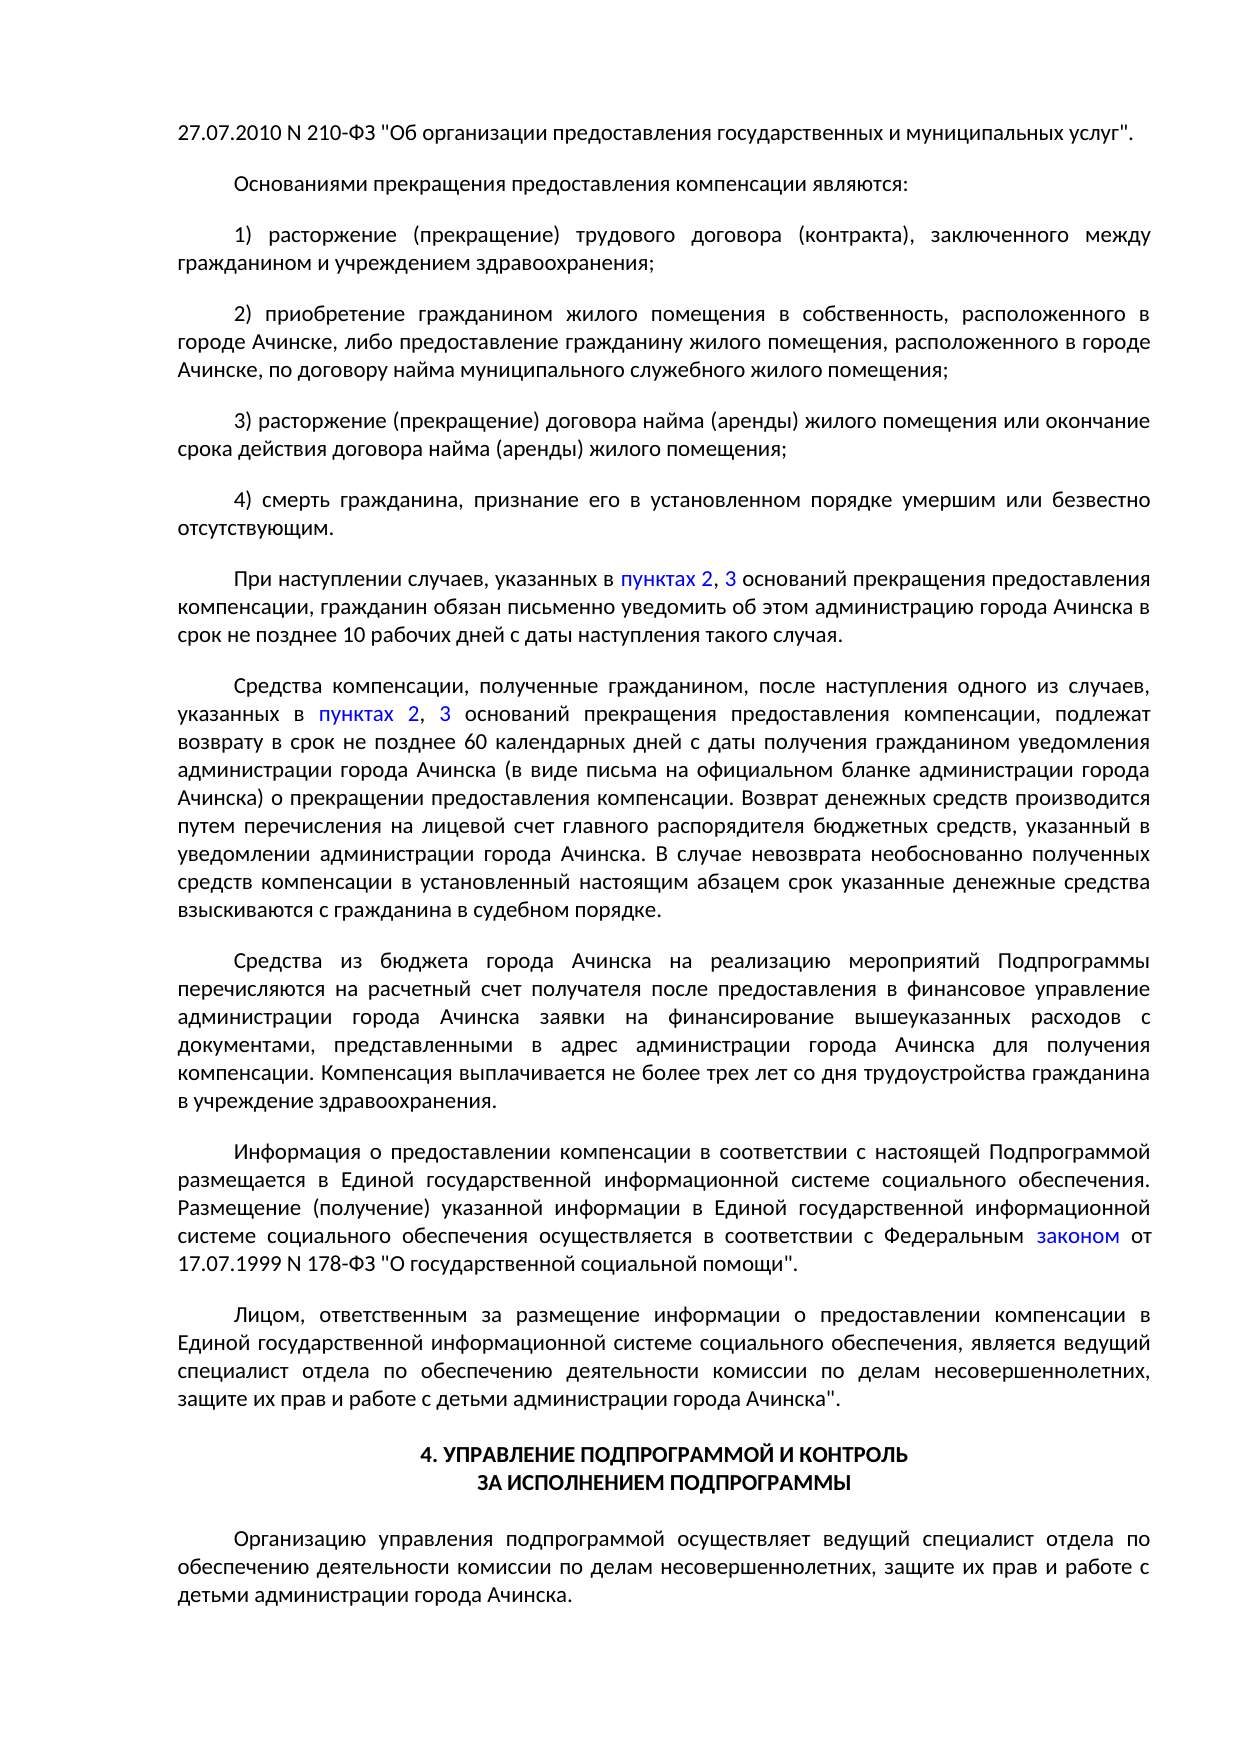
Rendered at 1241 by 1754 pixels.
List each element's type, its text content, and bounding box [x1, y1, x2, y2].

text 1) расторжение (прекращение) трудового договора (контракта), заключенного между гражданином и учреждением здравоохранения; [177, 220, 1152, 276]
text Организацию управления подпрограммой осуществляет ведущий специалист отдела по обеспечению деятельности комиссии по делам несовершеннолетних, защите их прав и работе с детьми администрации города Ачинска. [177, 1524, 1152, 1608]
text 2) приобретение гражданином жилого помещения в собственность, расположенного в городе Ачинске, либо предоставление гражданину жилого помещения, расположенного в городе Ачинске, по договору найма муниципального служебного жилого помещения; [177, 299, 1152, 383]
text Средства компенсации, полученные гражданином, после наступления одного из случаев, указанных в пунктах 2, 3 оснований прекращения предоставления компенсации, подлежат возврату в срок не позднее 60 календарных дней с даты получения гражданином уведомления администрации города Ачинска (в виде письма на официальном бланке администрации города Ачинска) о прекращении предоставления компенсации. Возврат денежных средств производится путем перечисления на лицевой счет главного распорядителя бюджетных средств, указанный в уведомлении администрации города Ачинска. В случае невозврата необоснованно полученных средств компенсации в установленный настоящим абзацем срок указанные денежные средства взыскиваются с гражданина в судебном порядке. [177, 671, 1152, 923]
title 4. УПРАВЛЕНИЕ ПОДПРОГРАММОЙ И КОНТРОЛЬ [177, 1440, 1152, 1468]
text Лицом, ответственным за размещение информации о предоставлении компенсации в Единой государственной информационной системе социального обеспечения, является ведущий специалист отдела по обеспечению деятельности комиссии по делам несовершеннолетних, защите их прав и работе с детьми администрации города Ачинска". [177, 1300, 1152, 1412]
title ЗА ИСПОЛНЕНИЕМ ПОДПРОГРАММЫ [177, 1468, 1152, 1496]
text Информация о предоставлении компенсации в соответствии с настоящей Подпрограммой размещается в Единой государственной информационной системе социального обеспечения. Размещение (получение) указанной информации в Единой государственной информационной системе социального обеспечения осуществляется в соответствии с Федеральным законом от 17.07.1999 N 178-ФЗ "О государственной социальной помощи". [177, 1137, 1152, 1277]
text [177, 118, 1152, 146]
text 3) расторжение (прекращение) договора найма (аренды) жилого помещения или окончание срока действия договора найма (аренды) жилого помещения; [177, 406, 1152, 462]
text Основаниями прекращения предоставления компенсации являются: [177, 169, 1152, 197]
text 4) смерть гражданина, признание его в установленном порядке умершим или безвестно отсутствующим. [177, 485, 1152, 541]
text При наступлении случаев, указанных в пунктах 2, 3 оснований прекращения предоставления компенсации, гражданин обязан письменно уведомить об этом администрацию города Ачинска в срок не позднее 10 рабочих дней с даты наступления такого случая. [177, 564, 1152, 648]
text Средства из бюджета города Ачинска на реализацию мероприятий Подпрограммы перечисляются на расчетный счет получателя после предоставления в финансовое управление администрации города Ачинска заявки на финансирование вышеуказанных расходов с документами, представленными в адрес администрации города Ачинска для получения компенсации. Компенсация выплачивается не более трех лет со дня трудоустройства гражданина в учреждение здравоохранения. [177, 946, 1152, 1114]
